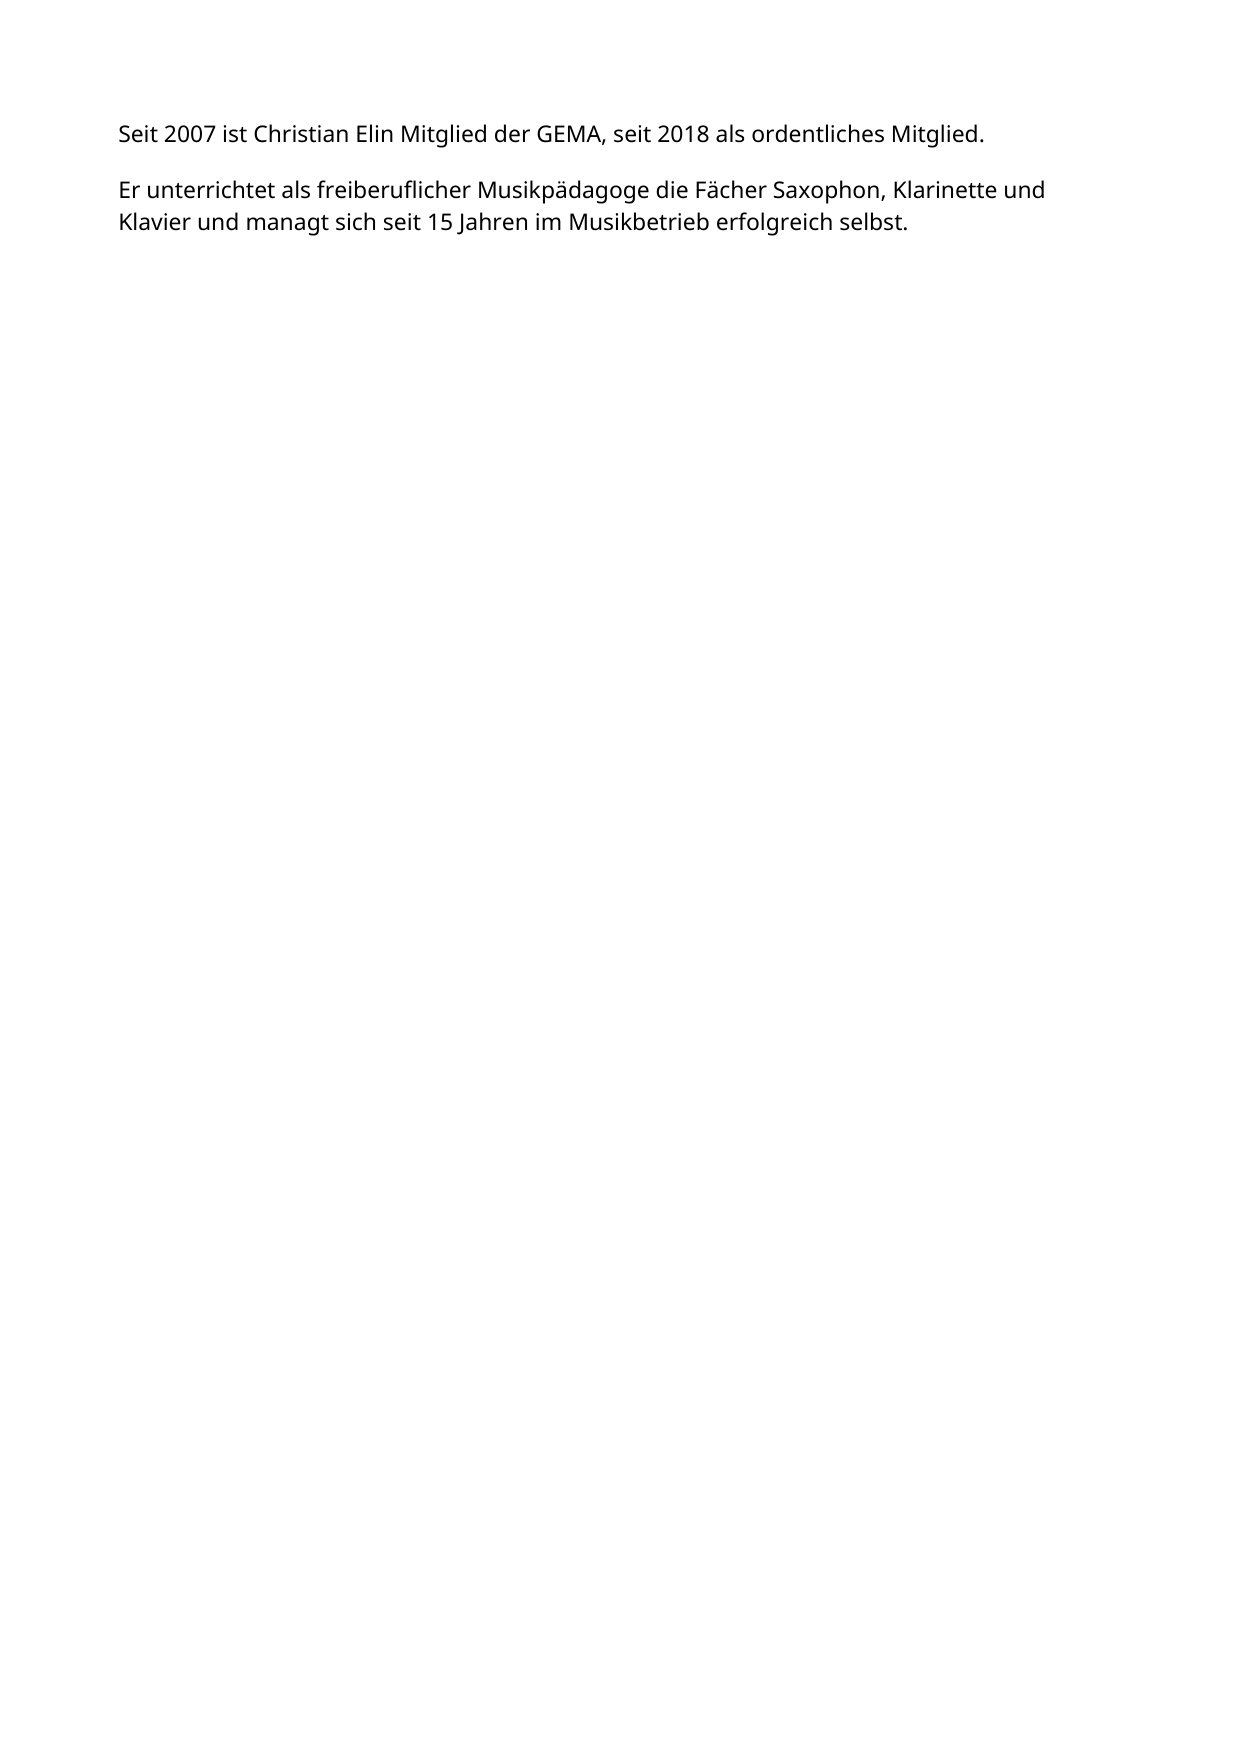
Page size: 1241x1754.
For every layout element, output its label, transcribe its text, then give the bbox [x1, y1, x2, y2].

text Seit 2007 ist Christian Elin Mitglied der GEMA, seit 2018 als ordentliches Mitglied. [118, 118, 1122, 149]
text Er unterrichtet als freiberuflicher Musikpädagoge die Fächer Saxophon, Klarinette und Klavier und managt sich seit 15 Jahren im Musikbetrieb erfolgreich selbst. [118, 174, 1122, 237]
